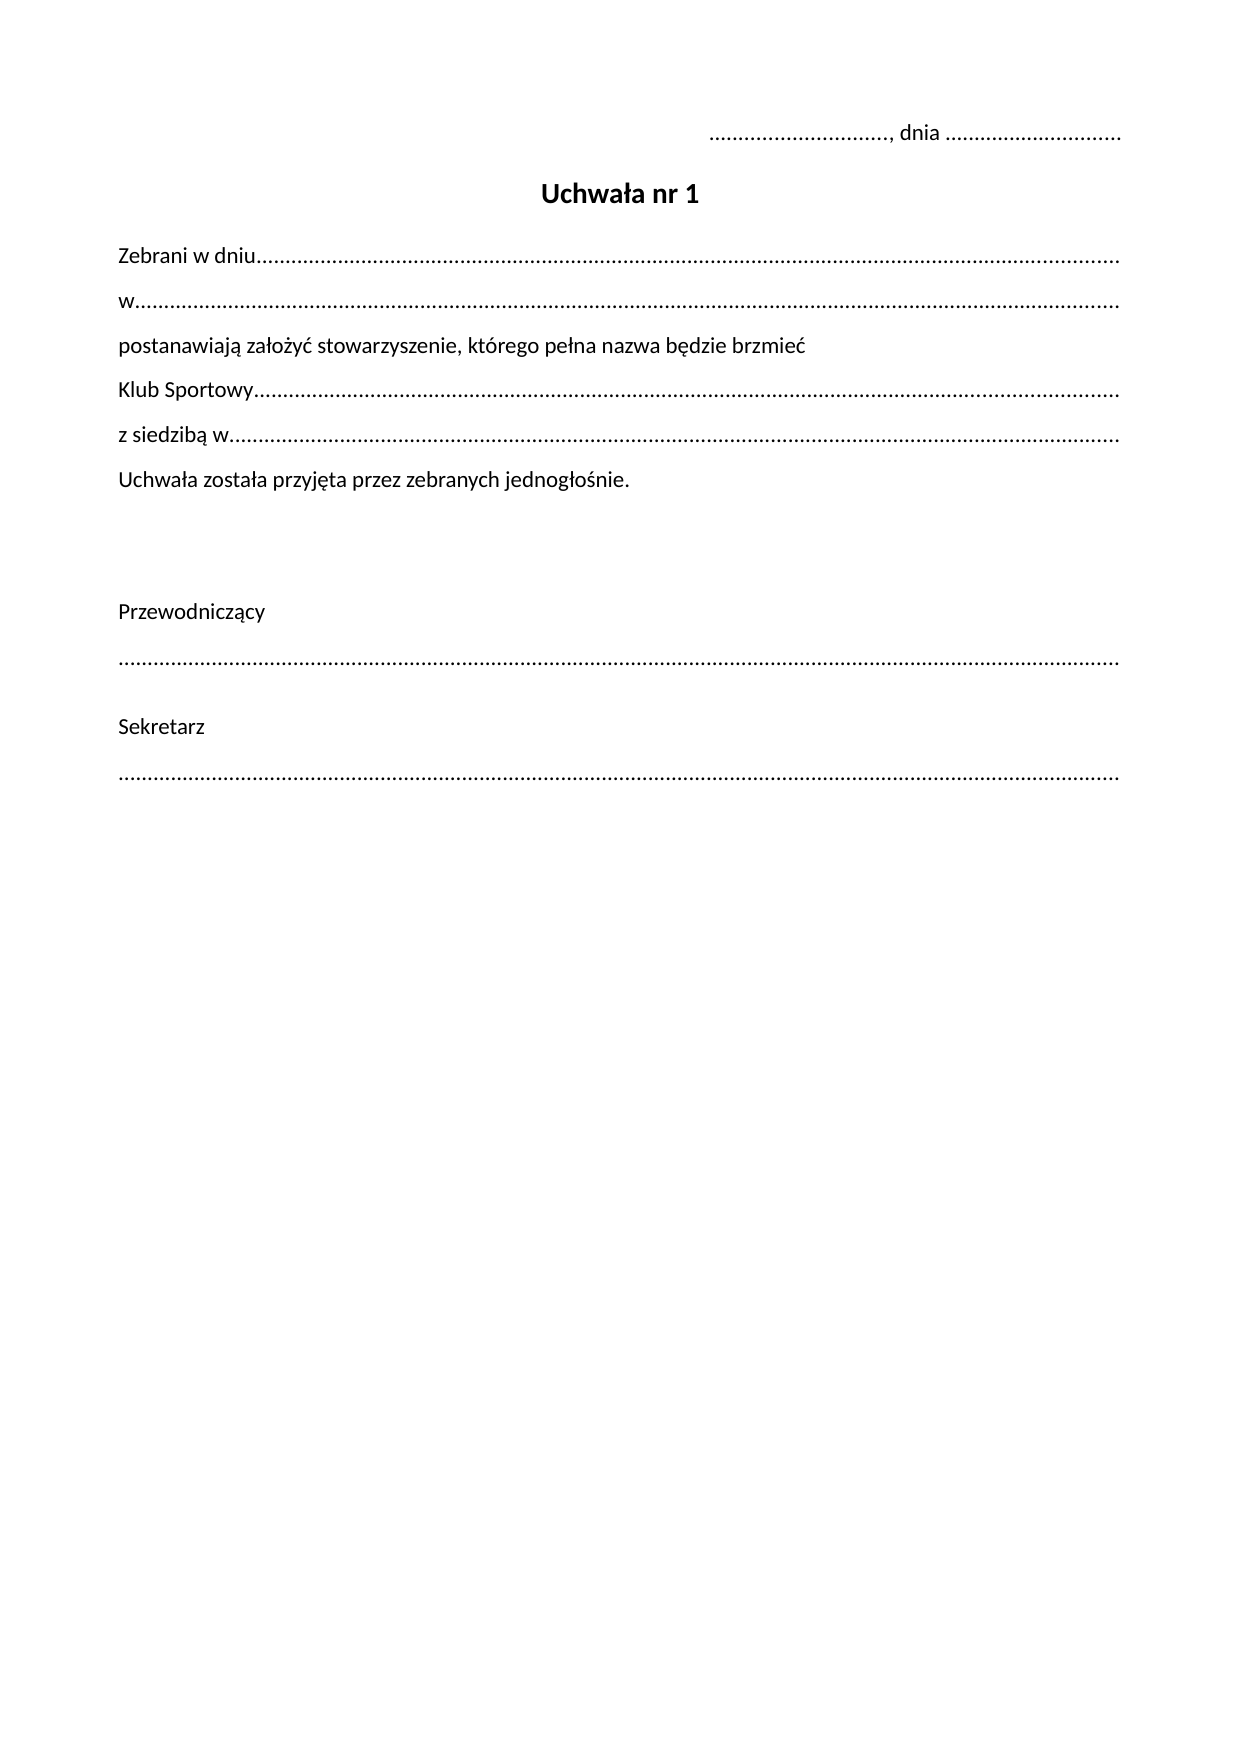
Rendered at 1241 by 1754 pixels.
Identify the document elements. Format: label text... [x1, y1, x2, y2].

subtitle Uchwała nr 1 [118, 175, 1122, 211]
text , dnia [118, 118, 1122, 146]
text Przewodniczący [118, 597, 1122, 625]
text Zebrani w dniu [118, 241, 1122, 269]
text Klub Sportowy [118, 375, 1122, 403]
text postanawiają założyć stowarzyszenie, którego pełna nazwa będzie brzmieć [118, 331, 1122, 359]
text Sekretarz [118, 712, 1122, 740]
text w [118, 286, 1122, 314]
text z siedzibą w [118, 420, 1122, 448]
text Uchwała została przyjęta przez zebranych jednogłośnie. [118, 465, 1122, 493]
